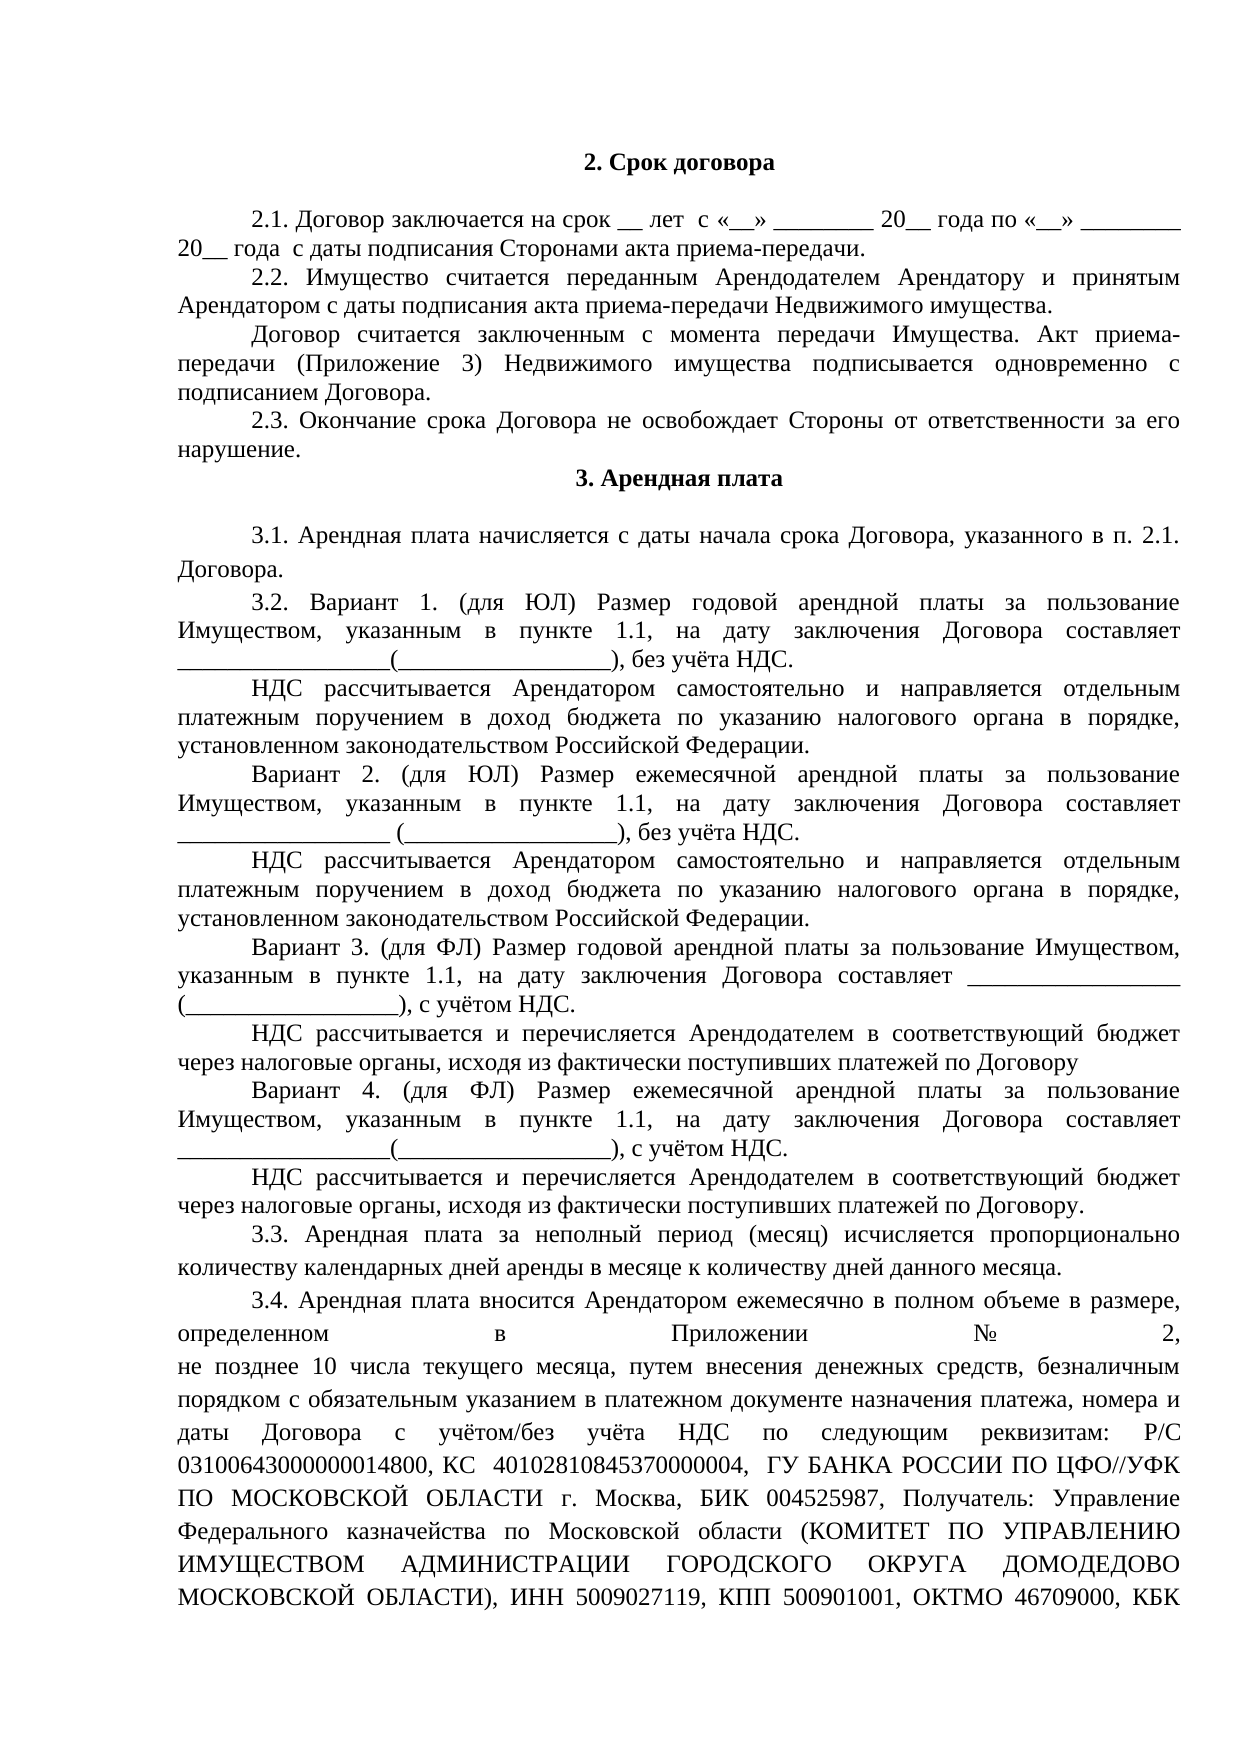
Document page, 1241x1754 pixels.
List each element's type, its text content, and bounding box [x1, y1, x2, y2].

text 2.1. Договор заключается на срок __ лет с «__» ________ 20__ года по «__» ________ 20__ года с даты подписания Сторонами акта приема-передачи. [177, 204, 1181, 262]
text 3.3. Арендная плата за неполный период (месяц) исчисляется пропорционально количеству календарных дней аренды в месяце к количеству дней данного месяца. [177, 1219, 1181, 1281]
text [177, 1285, 1181, 1611]
text НДС рассчитывается и перечисляется Арендодателем в соответствующий бюджет через налоговые органы, исходя из фактически поступивших платежей по Договору [177, 1018, 1181, 1075]
text Договор считается заключенным с момента передачи Имущества. Акт приема-передачи (Приложение 3) Недвижимого имущества подписывается одновременно с подписанием Договора. [177, 319, 1181, 406]
text 2.2. Имущество считается переданным Арендодателем Арендатору и принятым Арендатором с даты подписания акта приема-передачи Недвижимого имущества. [177, 262, 1181, 319]
text 2. Срок договора [177, 147, 1181, 176]
text 2.3. Окончание срока Договора не освобождает Стороны от ответственности за его нарушение. [177, 406, 1181, 463]
text 3.2. Вариант 1. (для ЮЛ) Размер годовой арендной платы за пользование Имуществом, указанным в пункте 1.1, на дату заключения Договора составляет _________________(_________________), без учёта НДС. [177, 587, 1181, 673]
text 3. Арендная плата [177, 463, 1181, 492]
text НДС рассчитывается Арендатором самостоятельно и направляется отдельным платежным поручением в доход бюджета по указанию налогового органа в порядке, установленном законодательством Российской Федерации. [177, 673, 1181, 759]
text 3.1. Арендная плата начисляется с даты начала срока Договора, указанного в п. 2.1. Договора. [177, 521, 1181, 582]
text Вариант 4. (для ФЛ) Размер ежемесячной арендной платы за пользование Имуществом, указанным в пункте 1.1, на дату заключения Договора составляет _________________(_________________), с учётом НДС. [177, 1075, 1181, 1162]
text НДС рассчитывается и перечисляется Арендодателем в соответствующий бюджет через налоговые органы, исходя из фактически поступивших платежей по Договору. [177, 1162, 1181, 1219]
text НДС рассчитывается Арендатором самостоятельно и направляется отдельным платежным поручением в доход бюджета по указанию налогового органа в порядке, установленном законодательством Российской Федерации. [177, 845, 1181, 932]
text Вариант 3. (для ФЛ) Размер годовой арендной платы за пользование Имуществом, указанным в пункте 1.1, на дату заключения Договора составляет _________________ (_________________), с учётом НДС. [177, 932, 1181, 1018]
text Вариант 2. (для ЮЛ) Размер ежемесячной арендной платы за пользование Имуществом, указанным в пункте 1.1, на дату заключения Договора составляет _________________ (_________________), без учёта НДС. [177, 759, 1181, 845]
